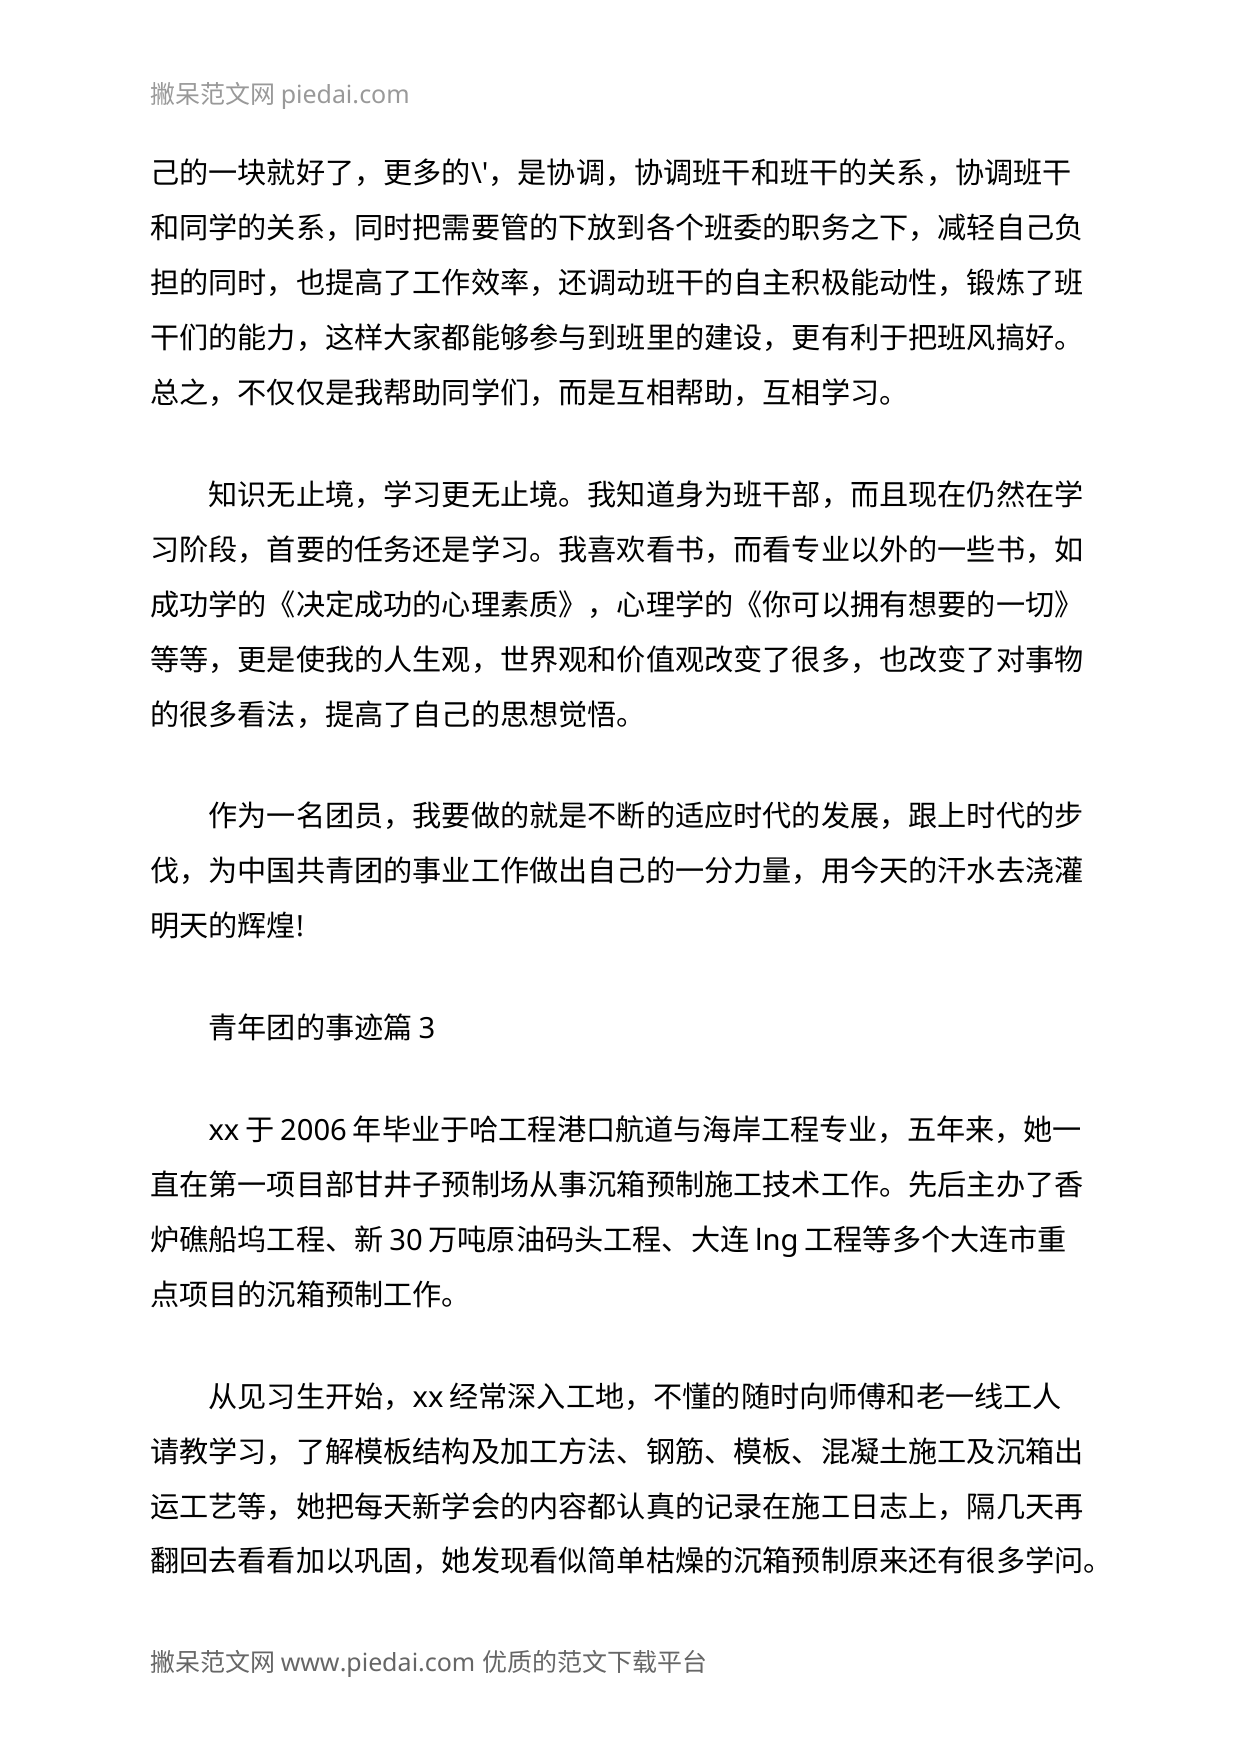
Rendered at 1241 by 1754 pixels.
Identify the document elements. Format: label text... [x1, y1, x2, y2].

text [150, 1373, 1090, 1580]
text xx于2006年毕业于哈工程港口航道与海岸工程专业，五年来，她一直在第一项目部甘井子预制场从事沉箱预制施工技术工作。先后主办了香炉礁船坞工程、新30万吨原油码头工程、大连lng工程等多个大连市重点项目的沉箱预制工作。 [150, 1107, 1090, 1314]
text 知识无止境，学习更无止境。我知道身为班干部，而且现在仍然在学习阶段，首要的任务还是学习。我喜欢看书，而看专业以外的一些书，如成功学的《决定成功的心理素质》，心理学的《你可以拥有想要的一切》等等，更是使我的人生观，世界观和价值观改变了很多，也改变了对事物的很多看法，提高了自己的思想觉悟。 [150, 471, 1090, 733]
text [150, 150, 1090, 412]
text 作为一名团员，我要做的就是不断的适应时代的发展，跟上时代的步伐，为中国共青团的事业工作做出自己的一分力量，用今天的汗水去浇灌明天的辉煌! [150, 793, 1090, 945]
text 青年团的事迹篇3 [150, 1004, 1090, 1047]
